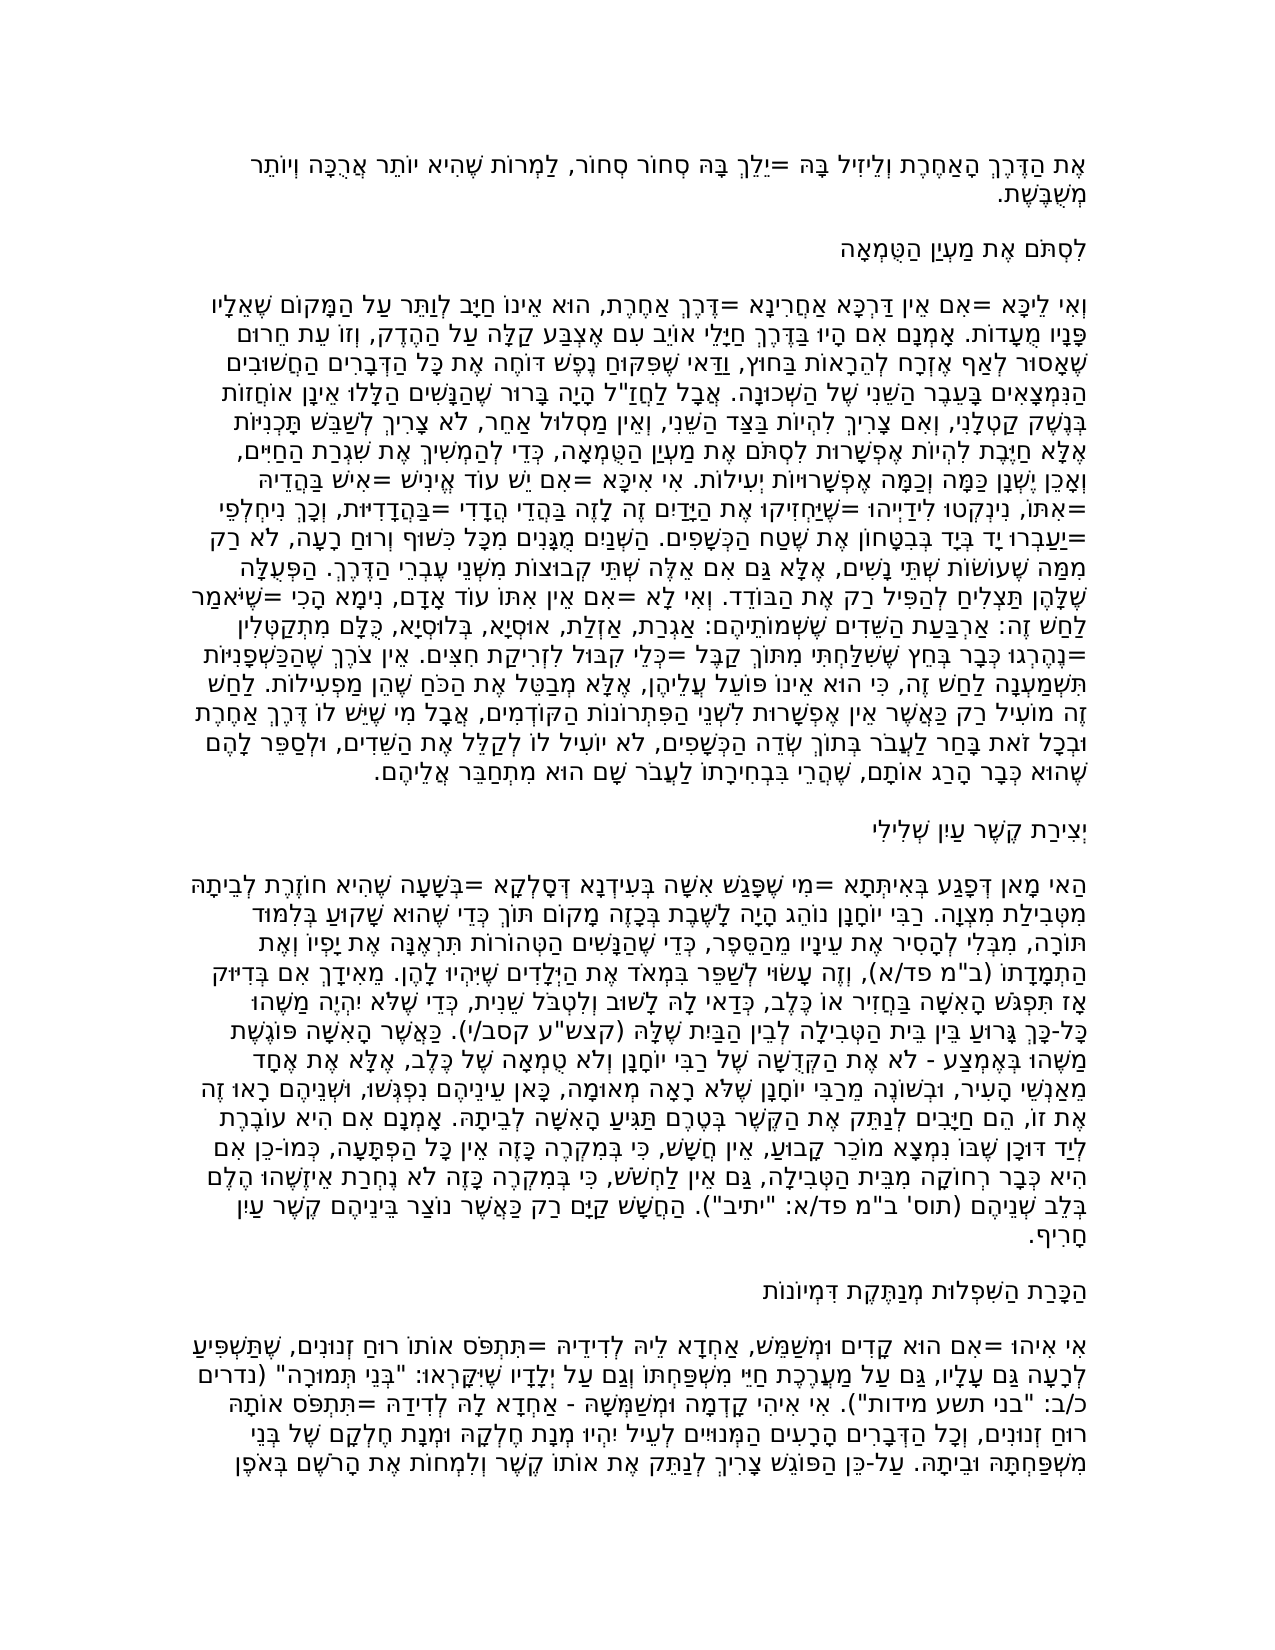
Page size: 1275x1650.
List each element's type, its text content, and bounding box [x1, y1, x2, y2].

text הַאי מָאן דְּפָגַע בְּאִיתְּתָא =מִי שֶׁפָּגַשׁ אִשָּׁה בְּעִידְנָא דְּסָלְקָא =בְּשָׁעָה שֶׁהִיא חוֹזֶרֶת לְבֵיתָהּ מִטְּבִילַת מִצְוָה. רַבִּי יוֹחָנָן נוֹהֵג הָיָה לָשֶׁבֶת בְּכָזֶה מָקוֹם תּוֹךְ כְּדֵי שֶׁהוּא שָׁקוּעַ בְּלִמּוּד תּוֹרָה, מִבְּלִי לְהָסִיר אֶת עֵינָיו מֵהַסֵּפֶר, כְּדֵי שֶׁהַנָּשִׁים הַטְּהוֹרוֹת תִּרְאֶנָּה אֶת יָפְיוֹ וְאֶת הַתְמָדָתוֹ (ב"מ פד/א), וְזֶה עָשׂוּי לְשַׁפֵּר בִּמְאֹד אֶת הַיְּלָדִים שֶׁיִּהְיוּ לָהֶן. מֵאִידָךְ אִם בְּדִיּוּק אָז תִּפְגֹּשׁ הָאִשָּׁה בַּחֲזִיר אוֹ כֶּלֶב, כְּדַאי לָהּ לָשׁוּב וְלִטְבֹּל שֵׁנִית, כְּדֵי שֶׁלֹּא יִהְיֶה מַשֶּׁהוּ כָּל-כָּךְ גָּרוּעַ בֵּין בֵּית הַטְּבִילָה לְבֵין הַבַּיִת שֶׁלָּהּ (קצש"ע קסב/י). כַּאֲשֶׁר הָאִשָּׁה פּוֹגֶשֶׁת מַשֶּׁהוּ בְּאֶמְצַע - לֹא אֶת הַקְּדֻשָּׁה שֶׁל רַבִּי יוֹחָנָן וְלֹא טֻמְאָה שֶׁל כֶּלֶב, אֶלָּא אֶת אֶחָד מֵאַנְשֵׁי הָעִיר, וּבְשׁוֹנֶה מֵרַבִּי יוֹחָנָן שֶׁלֹּא רָאָה מְאוּמָה, כָּאן עֵינֵיהֶם נִפְגְּשׁוּ, וּשְׁנֵיהֶם רָאוּ זֶה אֶת זוֹ, הֵם חַיָּבִים לְנַתֵּק אֶת הַקֶּשֶׁר בְּטֶרֶם תַּגִּיעַ הָאִשָּׁה לְבֵיתָהּ. אָמְנָם אִם הִיא עוֹבֶרֶת לְיַד דּוּכָן שֶׁבּוֹ נִמְצָא מוֹכֵר קָבוּעַ, אֵין חֲשָׁשׁ, כִּי בְּמִקְרֶה כָּזֶה אֵין כָּל הַפְתָּעָה, כְּמוֹ-כֵן אִם הִיא כְּבָר רְחוֹקָה מִבֵּית הַטְּבִילָה, גַּם אֵין לַחְשֹׁשׁ, כִּי בְּמִקְרֶה כָּזֶה לֹא נֶחְרַת אֵיזֶשֶׁהוּ הֶלֶם בְּלֵב שְׁנֵיהֶם (תוס' ב"מ פד/א: "יתיב"). הַחֲשָׁשׁ קַיָּם רַק כַּאֲשֶׁר נוֹצַר בֵּינֵיהֶם קֶשֶׁר עַיִן חָרִיף. [187, 870, 1087, 1249]
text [187, 1331, 1087, 1477]
text וְאִי לֵיכָּא =אִם אֵין דַּרְכָּא אַחֲרִינָא =דֶּרֶךְ אַחֶרֶת, הוּא אֵינוֹ חַיָּב לְוַתֵּר עַל הַמָּקוֹם שֶׁאֵלָיו פָּנָיו מֻעָדוֹת. אָמְנָם אִם הָיוּ בַּדֶּרֶךְ חַיָּלֵי אוֹיֵב עִם אֶצְבַּע קַלָּה עַל הַהֶדֶק, וְזוֹ עֵת חֵרוּם שֶׁאָסוּר לְאַף אֶזְרָח לְהֵרָאוֹת בַּחוּץ, וַדַּאי שֶׁפִּקּוּחַ נֶפֶשׁ דּוֹחֶה אֶת כָּל הַדְּבָרִים הַחֲשׁוּבִים הַנִּמְצָאִים בָּעֵבֶר הַשֵּׁנִי שֶׁל הַשְּׁכוּנָה. אֲבָל לַחֲזַ"ל הָיָה בָּרוּר שֶׁהַנָּשִׁים הַלָּלוּ אֵינָן אוֹחֲזוֹת בְּנֶשֶׁק קַטְלָנִי, וְאִם צָרִיךְ לִהְיוֹת בַּצַּד הַשֵּׁנִי, וְאֵין מַסְלוּל אַחֵר, לֹא צָרִיךְ לְשַׁבֵּשׁ תָּכְנִיּוֹת אֶלָּא חַיֶּבֶת לִהְיוֹת אֶפְשָׁרוּת לִסְתֹּם אֶת מַעְיַן הַטֻּמְאָה, כְּדֵי לְהַמְשִׁיךְ אֶת שִׁגְרַת הַחַיִּים, וְאָכֵן יֶשְׁנָן כַּמָּה וְכַמָּה אֶפְשָׁרוּיוֹת יְעִילוֹת. אִי אִיכָּא =אִם יֵשׁ עוֹד אֱינִישׁ =אִישׁ בַּהֲדֵיהּ =אִתּוֹ, נִינְקְטוּ לִידַיְיהוּ =שֶׁיַּחְזִיקוּ אֶת הַיָּדַיִם זֶה לָזֶה בַּהֲדֵי הֲדָדִי =בַּהֲדָדִיּוּת, וְכָךְ נִיחְלְפֵי =יַעַבְרוּ יָד בְּיָד בְּבִטָּחוֹן אֶת שֶׁטַח הַכְּשָׁפִים. הַשְּׁנַיִם מֻגָּנִים מִכָּל כִּשּׁוּף וְרוּחַ רָעָה, לֹא רַק מִמַּה שֶׁעוֹשׂוֹת שְׁתֵּי נָשִׁים, אֶלָּא גַּם אִם אֵלֶּה שְׁתֵּי קְבוּצוֹת מִשְּׁנֵי עֶבְרֵי הַדֶּרֶךְ. הַפְּעֻלָּה שֶׁלָּהֶן תַּצְלִיחַ לְהַפִּיל רַק אֶת הַבּוֹדֵד. וְאִי לָא =אִם אֵין אִתּוֹ עוֹד אָדָם, נִימָא הָכִי =שֶׁיֹּאמַר לַחַשׁ זֶה: אַרְבַּעַת הַשֵּׁדִים שֶׁשְּׁמוֹתֵיהֶם: אַגְרַת, אַזְלַת, אוּסְיָא, בְּלוּסְיָא, כֻּלָּם מִתְקַטְּלִין =נֶהֶרְגוּ כְּבָר בְּחֵץ שֶּׁשִּׁלַּחְתִּי מִתּוֹךְ קַבֶּל =כְּלֵי קִבּוּל לִזְרִיקַת חִצִּים. אֵין צֹרֶךְ שֶׁהַכַּשְׁפָנִיּוֹת תִּשְׁמַעְנָה לַחַשׁ זֶה, כִּי הוּא אֵינוֹ פּוֹעֵל עֲלֵיהֶן, אֶלָּא מְבַטֵּל אֶת הַכֹּחַ שֶׁהֵן מַפְעִילוֹת. לַחַשׁ זֶה מוֹעִיל רַק כַּאֲשֶׁר אֵין אֶפְשָׁרוּת לִשְׁנֵי הַפִּתְרוֹנוֹת הַקּוֹדְמִים, אֲבָל מִי שֶׁיֵּשׁ לוֹ דֶּרֶךְ אַחֶרֶת וּבְכָל זֹאת בָּחַר לַעֲבֹר בְּתוֹךְ שְׂדֵה הַכְּשָׁפִים, לֹא יוֹעִיל לוֹ לְקַלֵּל אֶת הַשֵּׁדִים, וּלְסַפֵּר לָהֶם שֶׁהוּא כְּבָר הָרַג אוֹתָם, שֶׁהֲרֵי בִּבְחִירָתוֹ לַעֲבֹר שָׁם הוּא מִתְחַבֵּר אֲלֵיהֶם. [187, 290, 1087, 786]
text הַכָּרַת הַשִּׁפְלוּת מְנַתֶּקֶת דִּמְיוֹנוֹת [187, 1276, 1087, 1305]
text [187, 150, 1087, 208]
text לִסְתֹּם אֶת מַעְיַן הַטֻּמְאָה [187, 235, 1087, 264]
text יְצִירַת קֶשֶׁר עַיִן שְׁלִילִי [187, 815, 1087, 844]
